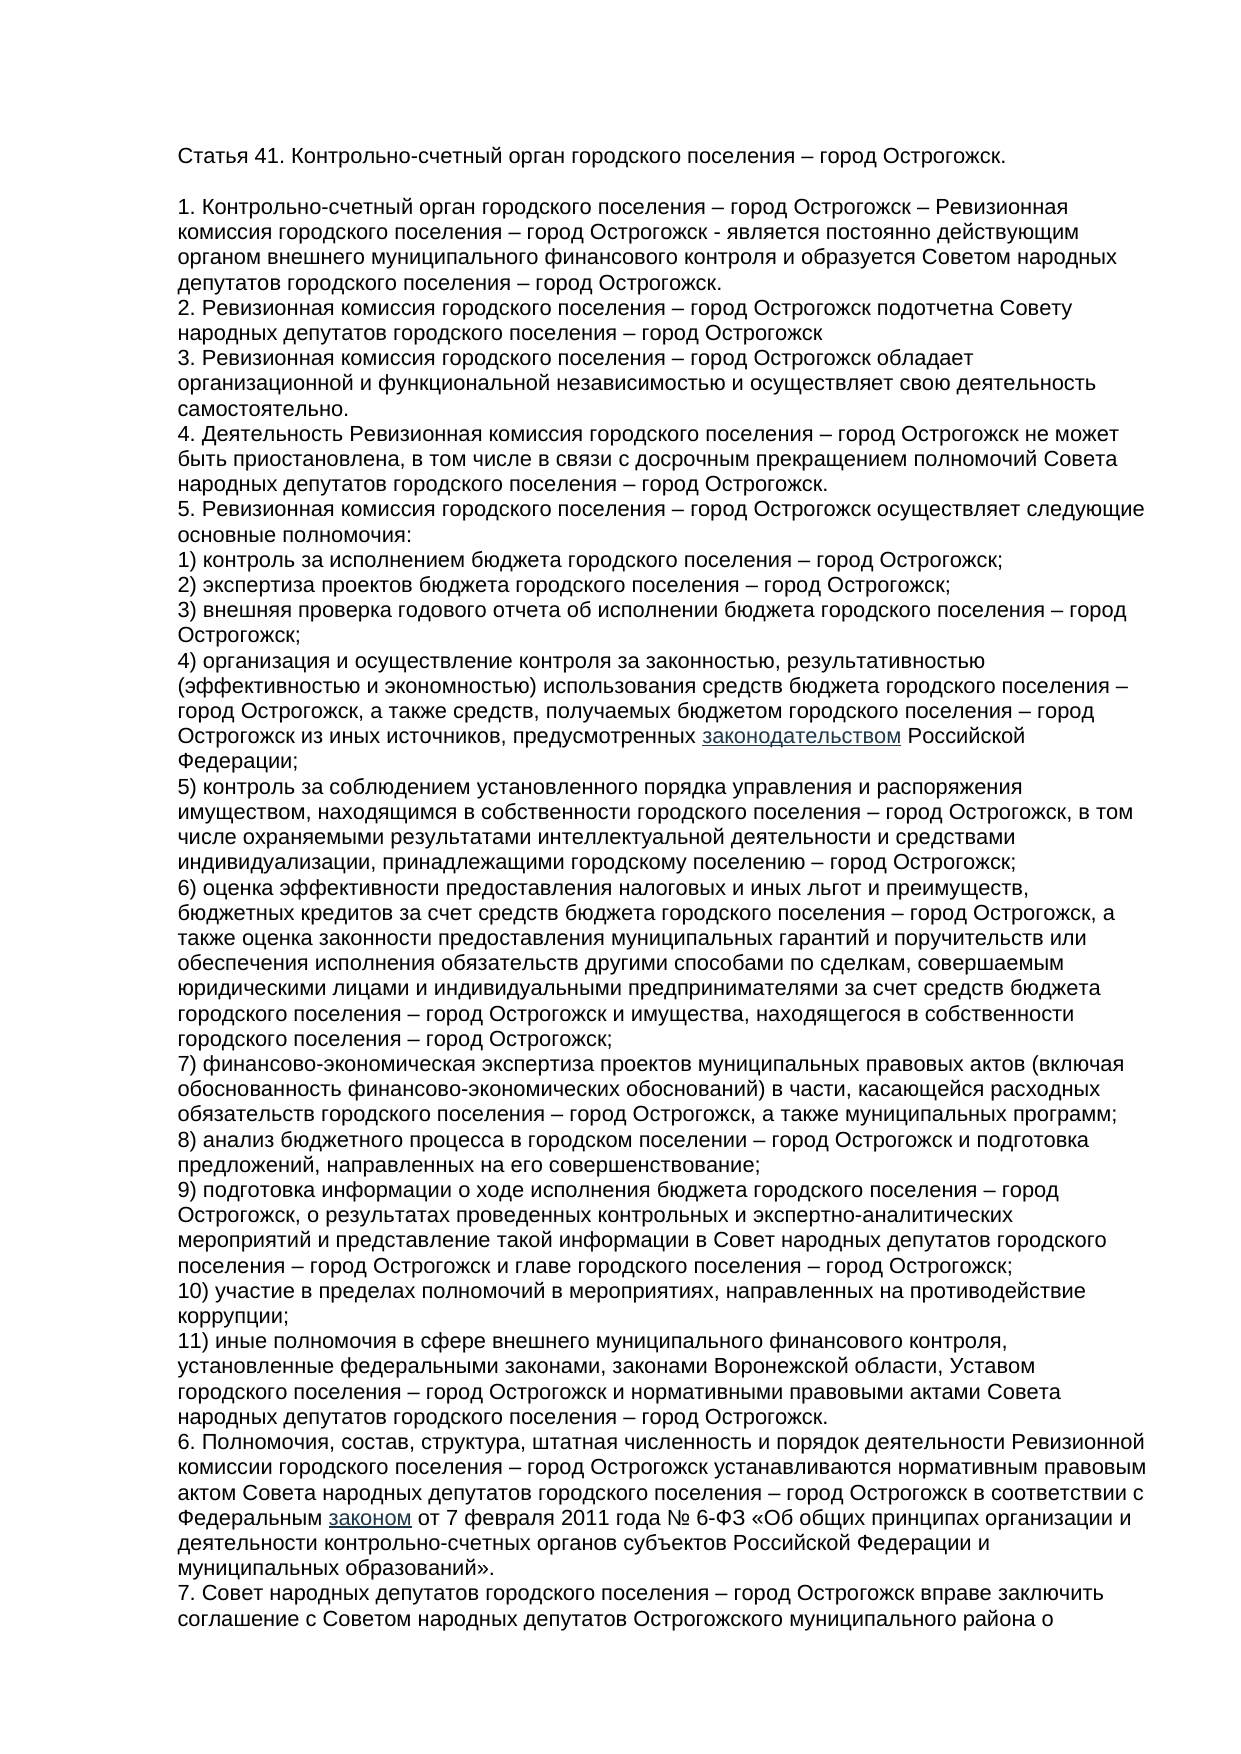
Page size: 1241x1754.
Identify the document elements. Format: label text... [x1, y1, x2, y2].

text 9) подготовка информации о ходе исполнения бюджета городского поселения – город Острогожск, о результатах проведенных контрольных и экспертно-аналитических мероприятий и представление такой информации в Совет народных депутатов городского поселения – город Острогожск и главе городского поселения – город Острогожск; [177, 1177, 1152, 1278]
text 1. Контрольно-счетный орган городского поселения – город Острогожск – Ревизионная комиссия городского поселения – город Острогожск - является постоянно действующим органом внешнего муниципального финансового контроля и образуется Советом народных депутатов городского поселения – город Острогожск. [177, 194, 1152, 294]
text Статья 41. Контрольно-счетный орган городского поселения – город Острогожск. [177, 143, 1152, 168]
text 1) контроль за исполнением бюджета городского поселения – город Острогожск; [177, 547, 1152, 572]
text 2) экспертиза проектов бюджета городского поселения – город Острогожск; [177, 572, 1152, 597]
text 5. Ревизионная комиссия городского поселения – город Острогожск осуществляет следующие основные полномочия: [177, 496, 1152, 547]
text 2. Ревизионная комиссия городского поселения – город Острогожск подотчетна Совету народных депутатов городского поселения – город Острогожск [177, 294, 1152, 345]
text 7) финансово-экономическая экспертиза проектов муниципальных правовых актов (включая обоснованность финансово-экономических обоснований) в части, касающейся расходных обязательств городского поселения – город Острогожск, а также муниципальных программ; [177, 1051, 1152, 1126]
text 10) участие в пределах полномочий в мероприятиях, направленных на противодействие коррупции; [177, 1278, 1152, 1328]
text 8) анализ бюджетного процесса в городском поселении – город Острогожск и подготовка предложений, направленных на его совершенствование; [177, 1126, 1152, 1177]
text 4) организация и осуществление контроля за законностью, результативностью (эффективностью и экономностью) использования средств бюджета городского поселения – город Острогожск, а также средств, получаемых бюджетом городского поселения – город Острогожск из иных источников, предусмотренных законодательством Российской Федерации; [177, 647, 1152, 773]
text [177, 1580, 1152, 1631]
text 6) оценка эффективности предоставления налоговых и иных льгот и преимуществ, бюджетных кредитов за счет средств бюджета городского поселения – город Острогожск, а также оценка законности предоставления муниципальных гарантий и поручительств или обеспечения исполнения обязательств другими способами по сделкам, совершаемым юридическими лицами и индивидуальными предпринимателями за счет средств бюджета городского поселения – город Острогожск и имущества, находящегося в собственности городского поселения – город Острогожск; [177, 874, 1152, 1051]
text 4. Деятельность Ревизионная комиссия городского поселения – город Острогожск не может быть приостановлена, в том числе в связи с досрочным прекращением полномочий Совета народных депутатов городского поселения – город Острогожск. [177, 421, 1152, 496]
text 11) иные полномочия в сфере внешнего муниципального финансового контроля, установленные федеральными законами, законами Воронежской области, Уставом городского поселения – город Острогожск и нормативными правовыми актами Совета народных депутатов городского поселения – город Острогожск. [177, 1328, 1152, 1429]
text 5) контроль за соблюдением установленного порядка управления и распоряжения имуществом, находящимся в собственности городского поселения – город Острогожск, в том числе охраняемыми результатами интеллектуальной деятельности и средствами индивидуализации, принадлежащими городскому поселению – город Острогожск; [177, 773, 1152, 874]
text 3. Ревизионная комиссия городского поселения – город Острогожск обладает организационной и функциональной независимостью и осуществляет свою деятельность самостоятельно. [177, 345, 1152, 421]
text 3) внешняя проверка годового отчета об исполнении бюджета городского поселения – город Острогожск; [177, 597, 1152, 647]
text 6. Полномочия, состав, структура, штатная численность и порядок деятельности Ревизионной комиссии городского поселения – город Острогожск устанавливаются нормативным правовым актом Совета народных депутатов городского поселения – город Острогожск в соответствии с Федеральным законом от 7 февраля 2011 года № 6-ФЗ «Об общих принципах организации и деятельности контрольно-счетных органов субъектов Российской Федерации и муниципальных образований». [177, 1429, 1152, 1580]
